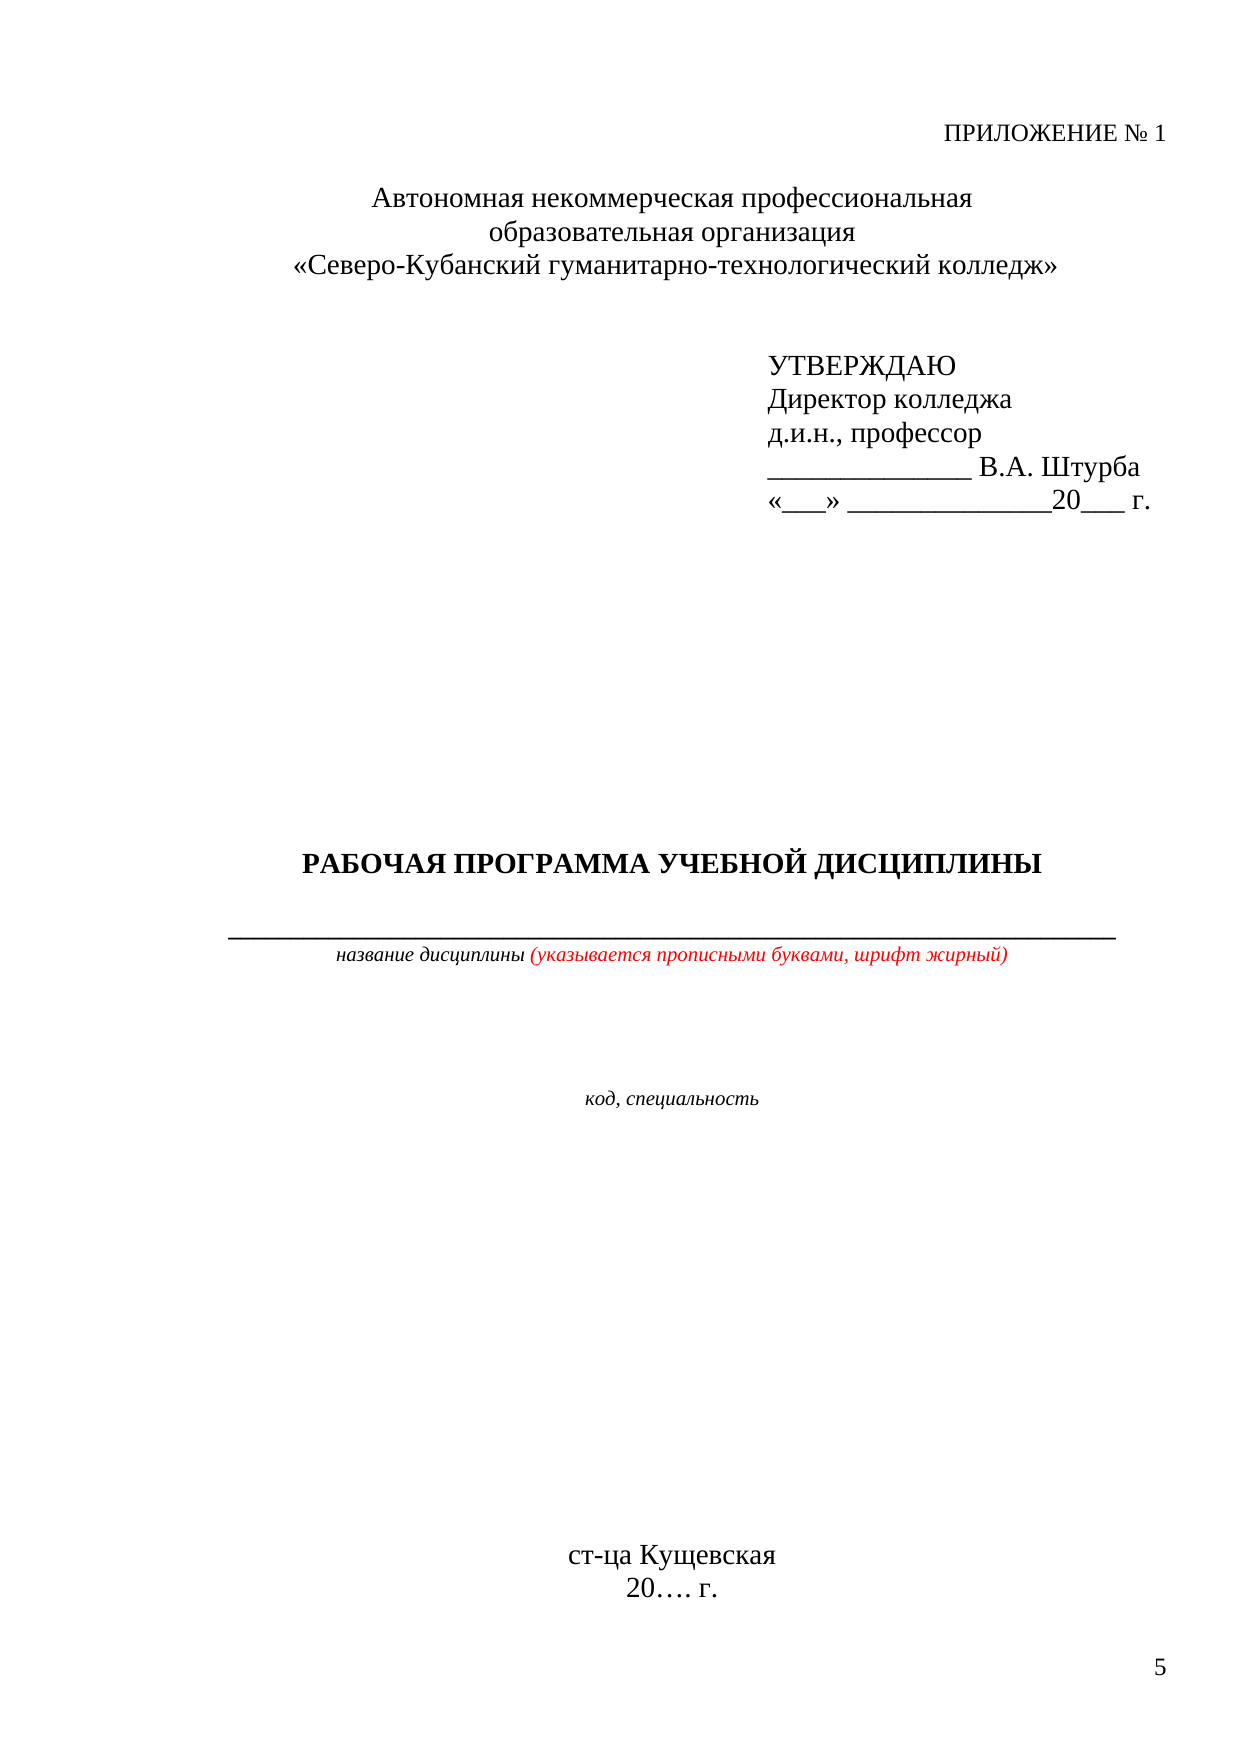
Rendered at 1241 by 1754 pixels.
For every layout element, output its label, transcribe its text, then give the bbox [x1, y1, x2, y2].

text «___»___________ 20__ г. «___» ______________20___ г. [177, 482, 1167, 516]
text ст-ца Кущевская [177, 1537, 1167, 1570]
text __________ ______________ В.А. Штурба [177, 449, 1167, 482]
text «Северо-Кубанский гуманитарно-технологический колледж» [177, 247, 1167, 281]
text 20…. г. [177, 1570, 1167, 1604]
text Директор колледжа [177, 382, 1167, 415]
title образовательная организация [177, 214, 1167, 247]
text Приложение № 1 [177, 118, 1167, 147]
text название дисциплины (указывается прописными буквами, шрифт жирный) [177, 942, 1167, 966]
title Автономная некоммерческая профессиональная [177, 180, 1167, 214]
text д.и.н., профессор [177, 415, 1167, 449]
text _______________________________________________________________________ [177, 913, 1167, 942]
text код, специальность [177, 1086, 1167, 1110]
text рабочая пРОГРАММа УЧЕБНОЙ ДИСЦИПЛИНЫ [177, 846, 1167, 880]
text СОГЛАСОВАНО УТВЕРЖДАЮ [177, 348, 1167, 382]
